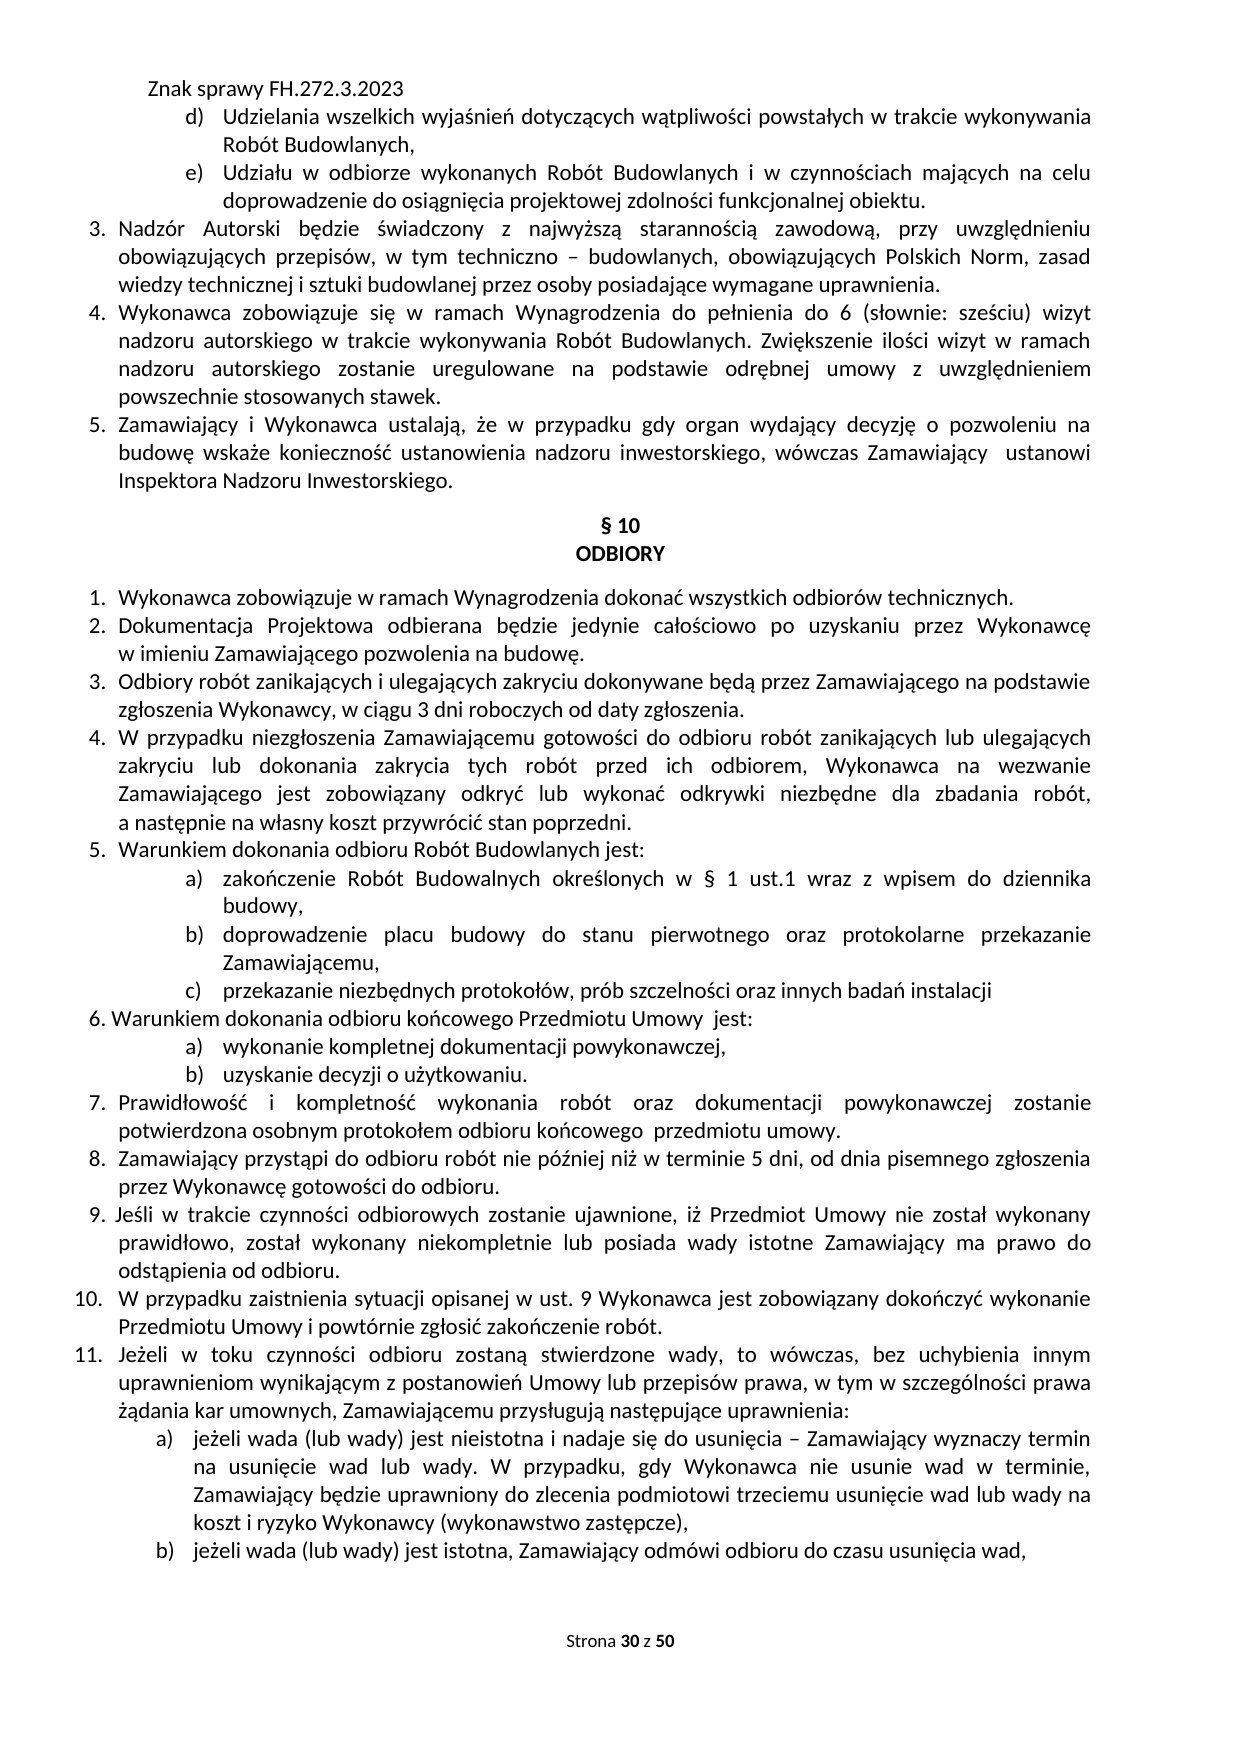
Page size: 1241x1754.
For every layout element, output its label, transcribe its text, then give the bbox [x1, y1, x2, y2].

list przekazanie niezbędnych protokołów, prób szczelności oraz innych badań instalacji [185, 976, 1093, 1004]
text 7. Prawidłowość i kompletność wykonania robót oraz dokumentacji powykonawczej zostanie potwierdzona osobnym protokołem odbioru końcowego przedmiotu umowy. [89, 1088, 1093, 1144]
text ODBIORY [148, 539, 1093, 567]
list Zamawiający i Wykonawca ustalają, że w przypadku gdy organ wydający decyzję o pozwoleniu na budowę wskaże konieczność ustanowienia nadzoru inwestorskiego, wówczas Zamawiający ustanowi Inspektora Nadzoru Inwestorskiego. [89, 410, 1093, 494]
list Wykonawca zobowiązuje w ramach Wynagrodzenia dokonać wszystkich odbiorów technicznych. [89, 583, 1093, 611]
list wykonanie kompletnej dokumentacji powykonawczej, [185, 1032, 1093, 1060]
list uzyskanie decyzji o użytkowaniu. [185, 1060, 1093, 1088]
list Jeżeli w toku czynności odbioru zostaną stwierdzone wady, to wówczas, bez uchybienia innym uprawnieniom wynikającym z postanowień Umowy lub przepisów prawa, w tym w szczególności prawa żądania kar umownych, Zamawiającemu przysługują następujące uprawnienia: [74, 1340, 1093, 1424]
list W przypadku niezgłoszenia Zamawiającemu gotowości do odbioru robót zanikających lub ulegających zakryciu lub dokonania zakrycia tych robót przed ich odbiorem, Wykonawca na wezwanie Zamawiającego jest zobowiązany odkryć lub wykonać odkrywki niezbędne dla zbadania robót, a następnie na własny koszt przywrócić stan poprzedni. [89, 723, 1093, 836]
text 6. Warunkiem dokonania odbioru końcowego Przedmiotu Umowy jest: [89, 1004, 1093, 1032]
list doprowadzenie placu budowy do stanu pierwotnego oraz protokolarne przekazanie Zamawiającemu, [185, 920, 1093, 976]
list Dokumentacja Projektowa odbierana będzie jedynie całościowo po uzyskaniu przez Wykonawcę w imieniu Zamawiającego pozwolenia na budowę. [89, 611, 1093, 667]
list jeżeli wada (lub wady) jest istotna, Zamawiający odmówi odbioru do czasu usunięcia wad, [156, 1536, 1093, 1564]
text § 10 [148, 511, 1093, 539]
list Wykonawca zobowiązuje się w ramach Wynagrodzenia do pełnienia do 6 (słownie: sześciu) wizyt nadzoru autorskiego w trakcie wykonywania Robót Budowlanych. Zwiększenie ilości wizyt w ramach nadzoru autorskiego zostanie uregulowane na podstawie odrębnej umowy z uwzględnieniem powszechnie stosowanych stawek. [89, 298, 1093, 410]
list Udzielania wszelkich wyjaśnień dotyczących wątpliwości powstałych w trakcie wykonywania Robót Budowlanych, [185, 102, 1093, 158]
text 9. Jeśli w trakcie czynności odbiorowych zostanie ujawnione, iż Przedmiot Umowy nie został wykonany prawidłowo, został wykonany niekompletnie lub posiada wady istotne Zamawiający ma prawo do odstąpienia od odbioru. [89, 1200, 1093, 1284]
text 8. Zamawiający przystąpi do odbioru robót nie później niż w terminie 5 dni, od dnia pisemnego zgłoszenia przez Wykonawcę gotowości do odbioru. [89, 1144, 1093, 1200]
list W przypadku zaistnienia sytuacji opisanej w ust. 9 Wykonawca jest zobowiązany dokończyć wykonanie Przedmiotu Umowy i powtórnie zgłosić zakończenie robót. [74, 1284, 1093, 1340]
list Odbiory robót zanikających i ulegających zakryciu dokonywane będą przez Zamawiającego na podstawie zgłoszenia Wykonawcy, w ciągu 3 dni roboczych od daty zgłoszenia. [89, 667, 1093, 723]
list Udziału w odbiorze wykonanych Robót Budowlanych i w czynnościach mających na celu doprowadzenie do osiągnięcia projektowej zdolności funkcjonalnej obiektu. [185, 158, 1093, 214]
list Nadzór Autorski będzie świadczony z najwyższą starannością zawodową, przy uwzględnieniu obowiązujących przepisów, w tym techniczno – budowlanych, obowiązujących Polskich Norm, zasad wiedzy technicznej i sztuki budowlanej przez osoby posiadające wymagane uprawnienia. [89, 214, 1093, 298]
list zakończenie Robót Budowalnych określonych w § 1 ust.1 wraz z wpisem do dziennika budowy, [185, 864, 1093, 920]
list Warunkiem dokonania odbioru Robót Budowlanych jest: [89, 836, 1093, 864]
list jeżeli wada (lub wady) jest nieistotna i nadaje się do usunięcia – Zamawiający wyznaczy termin na usunięcie wad lub wady. W przypadku, gdy Wykonawca nie usunie wad w terminie, Zamawiający będzie uprawniony do zlecenia podmiotowi trzeciemu usunięcie wad lub wady na koszt i ryzyko Wykonawcy (wykonawstwo zastępcze), [156, 1424, 1093, 1536]
